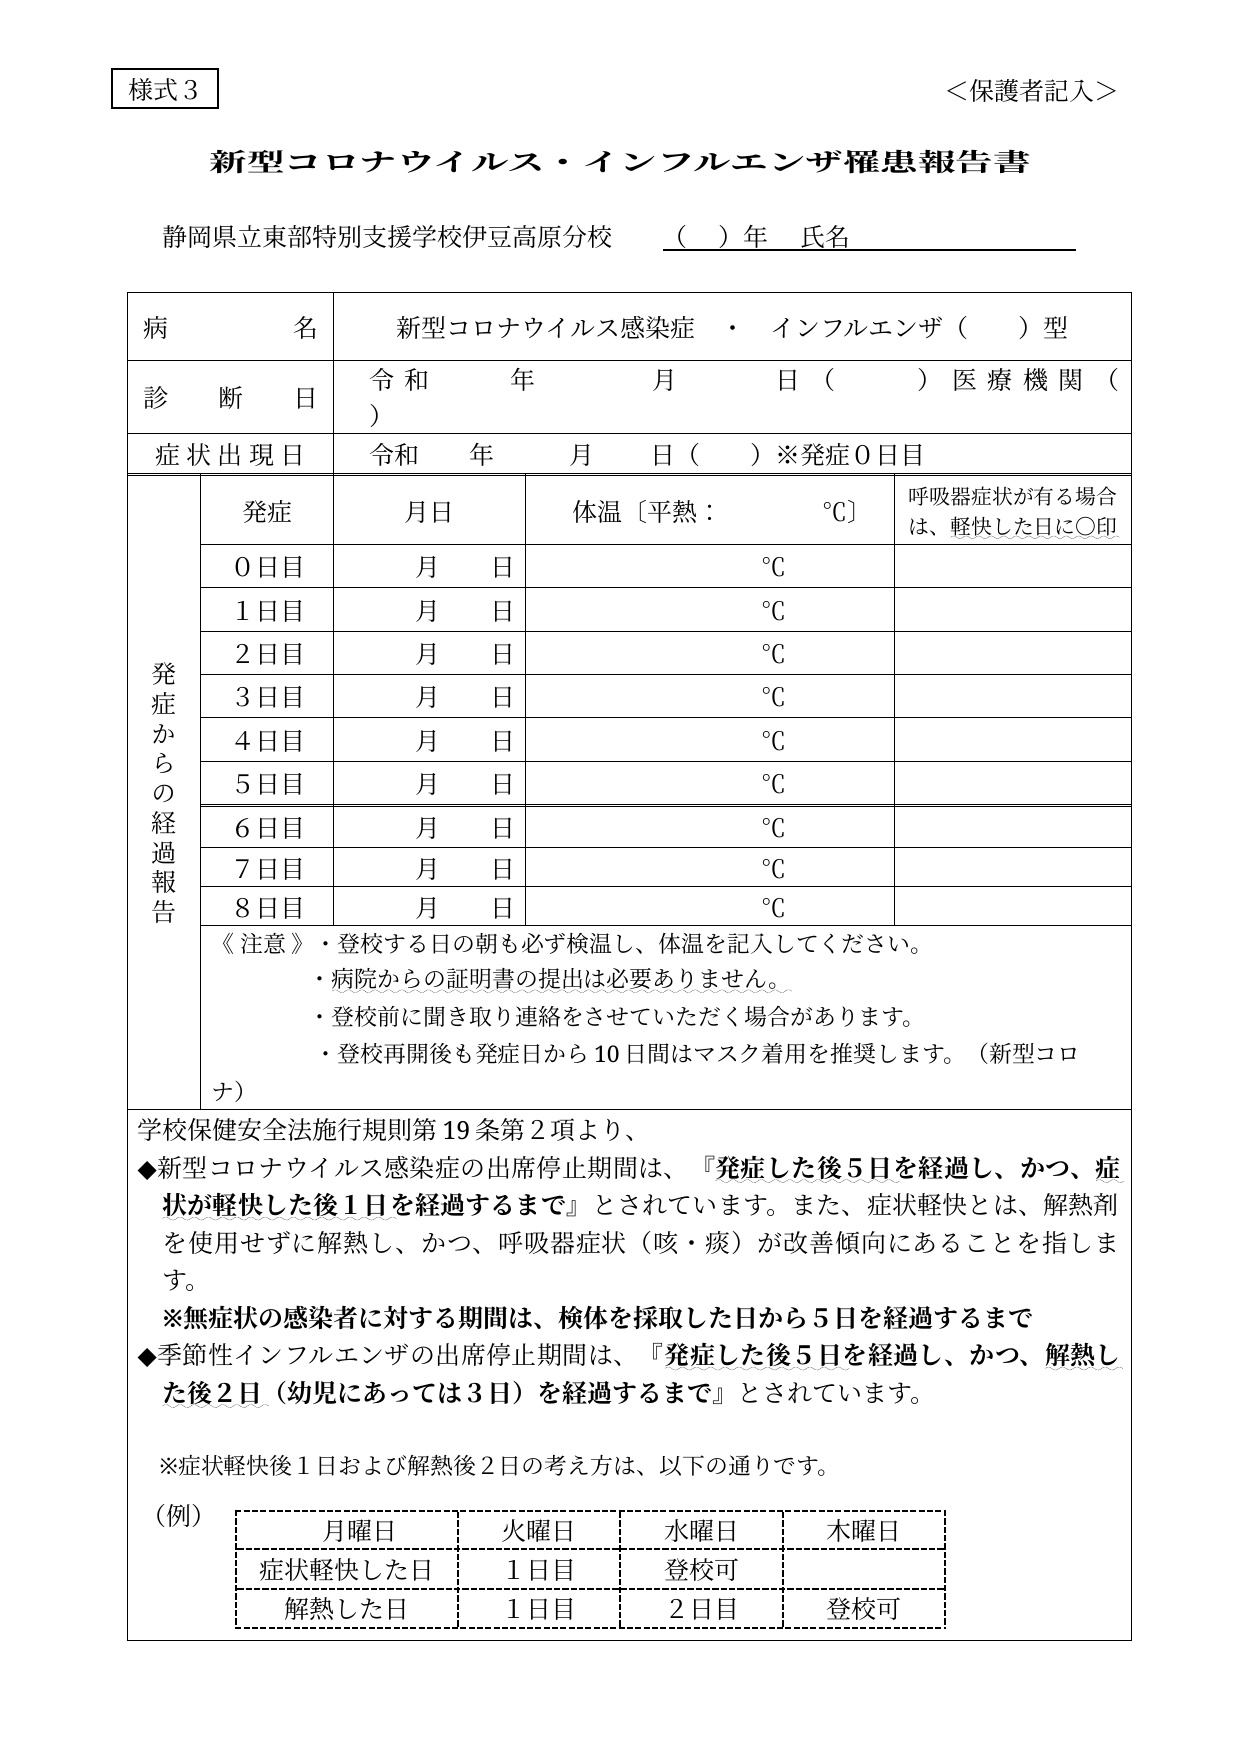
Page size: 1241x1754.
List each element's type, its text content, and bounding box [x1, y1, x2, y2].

table_header 新型コロナウイルス感染症 ・ インフルエンザ（ ）型 [334, 293, 1131, 360]
table_cell [895, 718, 1131, 761]
table_cell ６日目 [201, 807, 333, 847]
table_cell ℃ [526, 762, 894, 804]
table_cell ３日目 [201, 675, 333, 717]
table_cell ℃ [526, 887, 894, 925]
table_cell ８日目 [201, 887, 333, 925]
table_cell 月 日 [334, 632, 525, 674]
table_cell 月 日 [334, 675, 525, 717]
table_cell ７日目 [201, 848, 333, 886]
table_cell 月 日 [334, 545, 525, 587]
table_cell 月 日 [334, 718, 525, 761]
table_cell 月日 [334, 476, 525, 544]
table_cell 令和 年 月 日（ ）医療機関（ ） [334, 361, 1131, 433]
table_cell 月 日 [334, 807, 525, 847]
table_header 病 名 [128, 293, 333, 360]
table_cell 月 日 [334, 588, 525, 631]
table_cell 《 注意 》・登校する日の朝も必ず検温し、体温を記入してください。 ・病院からの証明書の提出は必要ありません。 ・登校前に聞き取り連絡をさせていただく場合があります。 ・登校再開後も発症日から10日間はマスク着用を推奨します。（新型コロナ） [201, 926, 1131, 1109]
table_cell 月 日 [334, 848, 525, 886]
text 新型コロナウイルス・インフルエンザ罹患報告書 [112, 142, 1128, 180]
table_cell ℃ [526, 632, 894, 674]
table_cell ２日目 [201, 632, 333, 674]
table_cell [895, 807, 1131, 847]
table_cell ０日目 [201, 545, 333, 587]
table_cell 月 日 [334, 887, 525, 925]
table_cell 学校保健安全法施行規則第19条第２項より、 ◆新型コロナウイルス感染症の出席停止期間は、『発症した後５日を経過し、かつ、症状が軽快した後１日を経過するまで』とされています。また、症状軽快とは、解熱剤を使用せずに解熱し、かつ、呼吸器症状（咳・痰）が改善傾向にあることを指します。 ※無症状の感染者に対する期間は、検体を採取した日から５日を経過するまで ◆季節性インフルエンザの出席停止期間は、『発症した後５日を経過し、かつ、解熱した後２日（幼児にあっては３日）を経過するまで』とされています。 ※症状軽快後１日および解熱後２日の考え方は、以下の通りです。 [128, 1110, 1131, 1640]
table_cell ５日目 [201, 762, 333, 804]
table_cell [895, 675, 1131, 717]
table_cell 月 日 [334, 762, 525, 804]
table_cell ℃ [526, 848, 894, 886]
table_cell ℃ [526, 675, 894, 717]
table_cell [895, 588, 1131, 631]
table_cell 呼吸器症状が有る場合は、軽快した日に〇印 [895, 476, 1131, 544]
table_cell ℃ [526, 588, 894, 631]
table_cell 症 状 出 現 日 [128, 434, 333, 473]
table_cell 発症からの経過報告 [128, 476, 200, 1109]
table_cell ４日目 [201, 718, 333, 761]
table_cell [895, 762, 1131, 804]
table_cell ℃ [526, 545, 894, 587]
table_cell [895, 887, 1131, 925]
table_cell ℃ [526, 807, 894, 847]
table_cell ℃ [526, 718, 894, 761]
table_cell [895, 545, 1131, 587]
table_cell 体温〔平熱： ℃〕 [526, 476, 894, 544]
table_cell １日目 [201, 588, 333, 631]
table_cell [895, 632, 1131, 674]
table_cell 発症 [201, 476, 333, 544]
text 静岡県立東部特別支援学校伊豆高原分校 （ ）年 氏名 [112, 217, 1128, 255]
table_cell 令和 年 月 日（ ）※発症０日目 [334, 434, 1131, 473]
table_cell 診 断 日 [128, 361, 333, 433]
table_cell [895, 848, 1131, 886]
